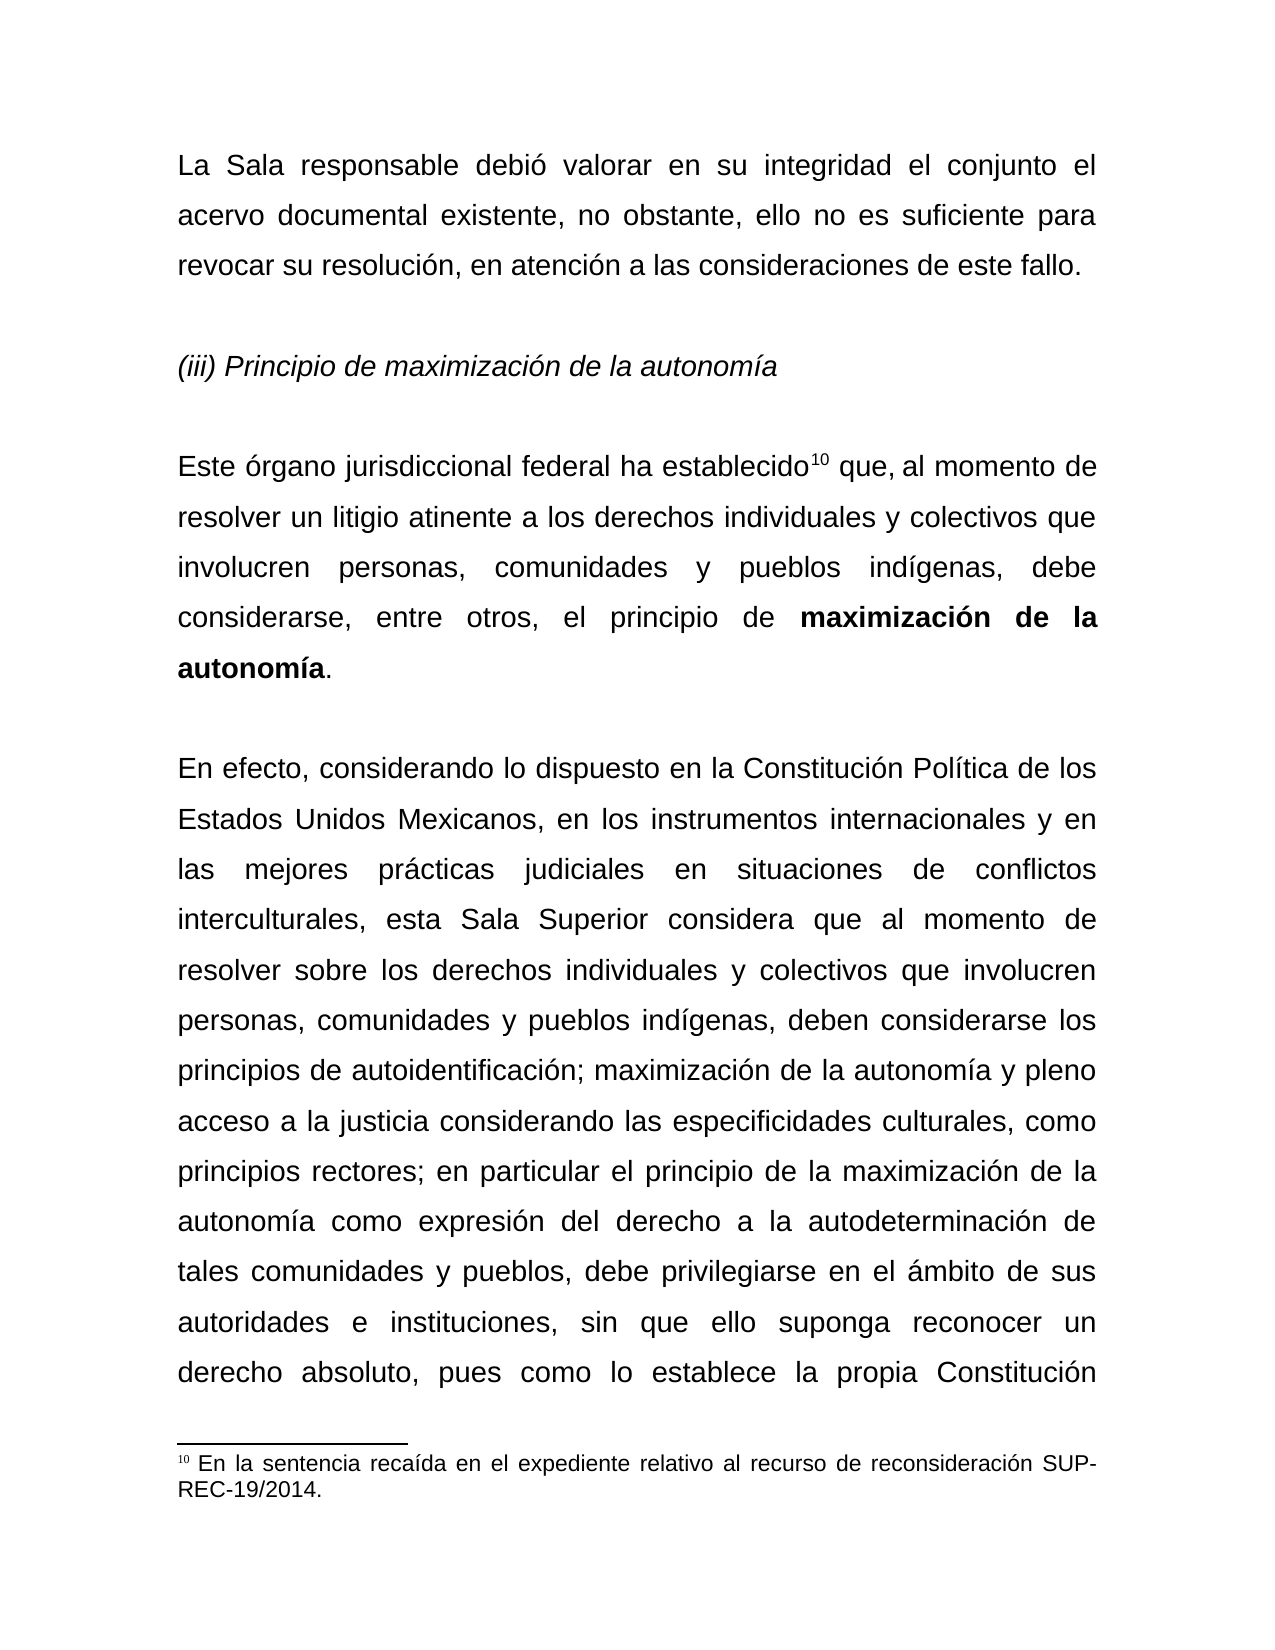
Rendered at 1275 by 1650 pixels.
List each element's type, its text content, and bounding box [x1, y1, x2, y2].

text (iii) Principio de maximización de la autonomía [177, 349, 1098, 382]
text La Sala responsable debió valorar en su integridad el conjunto el acervo documental existente, no obstante, ello no es suficiente para revocar su resolución, en atención a las consideraciones de este fallo. [177, 148, 1098, 282]
text Este órgano jurisdiccional federal ha establecido que, al momento de resolver un litigio atinente a los derechos individuales y colectivos que involucren personas, comunidades y pueblos indígenas, debe considerarse, entre otros, el principio de maximización de la autonomía. [177, 449, 1098, 684]
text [177, 751, 1098, 1389]
